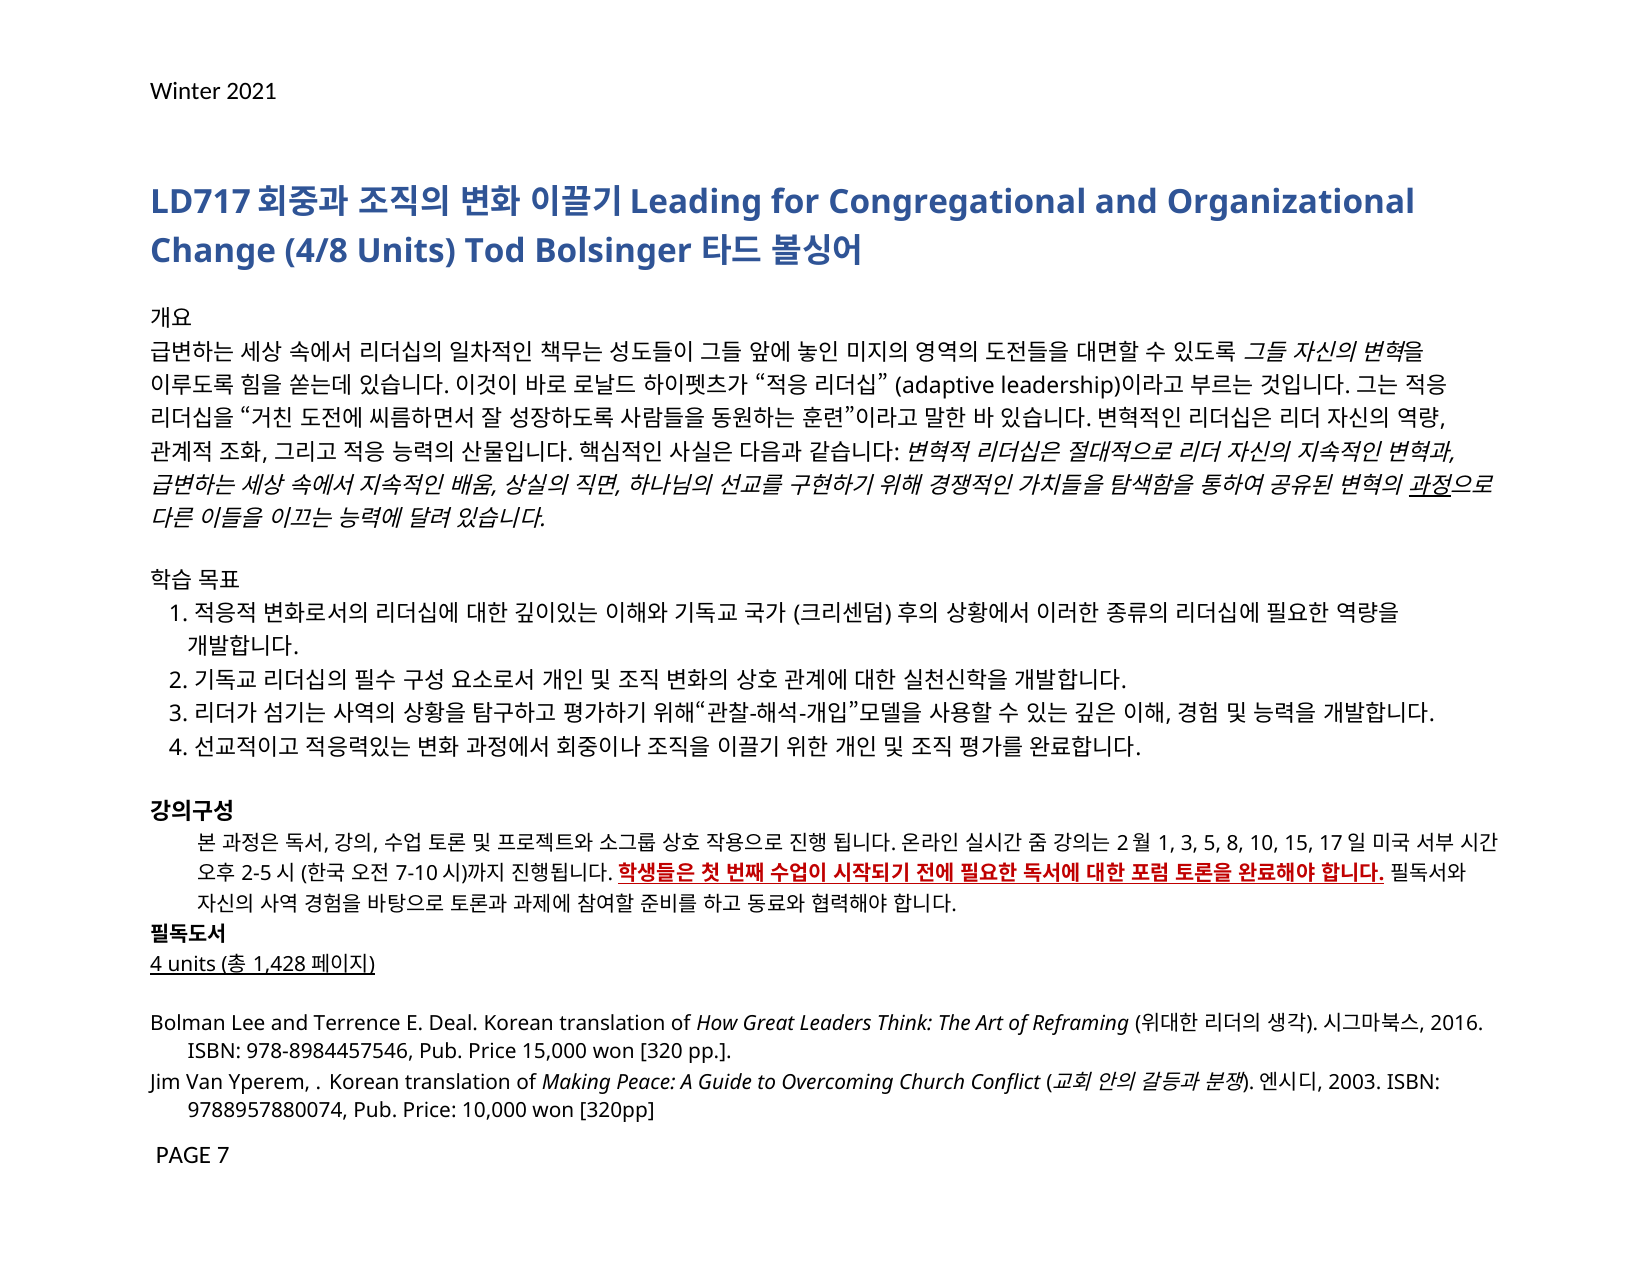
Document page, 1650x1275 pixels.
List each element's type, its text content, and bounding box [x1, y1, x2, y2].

text 1. 적응적 변화로서의 리더십에 대한 깊이있는 이해와 기독교 국가 (크리센덤) 후의 상황에서 이러한 종류의 리더십에 필요한 역량을 개발합니다. [169, 595, 1500, 662]
text 학습 목표 [150, 562, 1500, 595]
text 3. 리더가 섬기는 사역의 상황을 탐구하고 평가하기 위해“관찰-해석-개입”모델을 사용할 수 있는 깊은 이해, 경험 및 능력을 개발합니다. [169, 695, 1500, 728]
subtitle LD717회중과 조직의 변화 이끌기Leading for Congregational and Organizational Change (4/8 Units) Tod Bolsinger 타드 볼싱어 [150, 175, 1500, 272]
text 강의구성 [150, 793, 1500, 826]
text 필독도서 [150, 917, 1500, 947]
text 개요 [150, 300, 1500, 333]
text Jim Van Yperem, . Korean translation of Making Peace: A Guide to Overcoming Church Conflict (교회 안의 갈등과 분쟁). 엔시디, 2003. ISBN: 9788957880074, Pub. Price: 10,000 won [320pp] [150, 1065, 1500, 1124]
text 4 units (총 1,428 페이지) [150, 947, 1500, 978]
text Bolman Lee and Terrence E. Deal. Korean translation of How Great Leaders Think: The Art of Reframing (위대한 리더의 생각). 시그마북스, 2016. ISBN: 978-8984457546, Pub. Price 15,000 won [320 pp.]. [150, 1006, 1500, 1065]
text 급변하는 세상 속에서 리더십의 일차적인 책무는 성도들이 그들 앞에 놓인 미지의 영역의 도전들을 대면할 수 있도록 그들 자신의 변혁을 이루도록 힘을 쏟는데 있습니다. 이것이 바로 로날드 하이펫츠가 “적응 리더십” (adaptive leadership)이라고 부르는 것입니다. 그는 적응 리더십을 “거친 도전에 씨름하면서 잘 성장하도록 사람들을 동원하는 훈련”이라고 말한 바 있습니다. 변혁적인 리더십은 리더 자신의 역량, 관계적 조화, 그리고 적응 능력의 산물입니다. 핵심적인 사실은 다음과 같습니다: 변혁적 리더십은 절대적으로 리더 자신의 지속적인 변혁과, 급변하는 세상 속에서 지속적인 배움, 상실의 직면, 하나님의 선교를 구현하기 위해 경쟁적인 가치들을 탐색함을 통하여 공유된 변혁의 과정으로 다른 이들을 이끄는 능력에 달려 있습니다. [150, 333, 1500, 533]
text 4. 선교적이고 적응력있는 변화 과정에서 회중이나 조직을 이끌기 위한 개인 및 조직 평가를 완료합니다. [169, 728, 1500, 762]
text 2. 기독교 리더십의 필수 구성 요소로서 개인 및 조직 변화의 상호 관계에 대한 실천신학을 개발합니다. [169, 662, 1500, 695]
text 본 과정은 독서, 강의, 수업 토론 및 프로젝트와 소그룹 상호 작용으로 진행 됩니다. 온라인 실시간 줌 강의는 2월 1, 3, 5, 8, 10, 15, 17일 미국 서부 시간 오후 2-5시 (한국 오전 7-10시)까지 진행됩니다. 학생들은 첫 번째 수업이 시작되기 전에 필요한 독서에 대한 포럼 토론을 완료해야 합니다. 필독서와 자신의 사역 경험을 바탕으로 토론과 과제에 참여할 준비를 하고 동료와 협력해야 합니다. [197, 826, 1500, 917]
